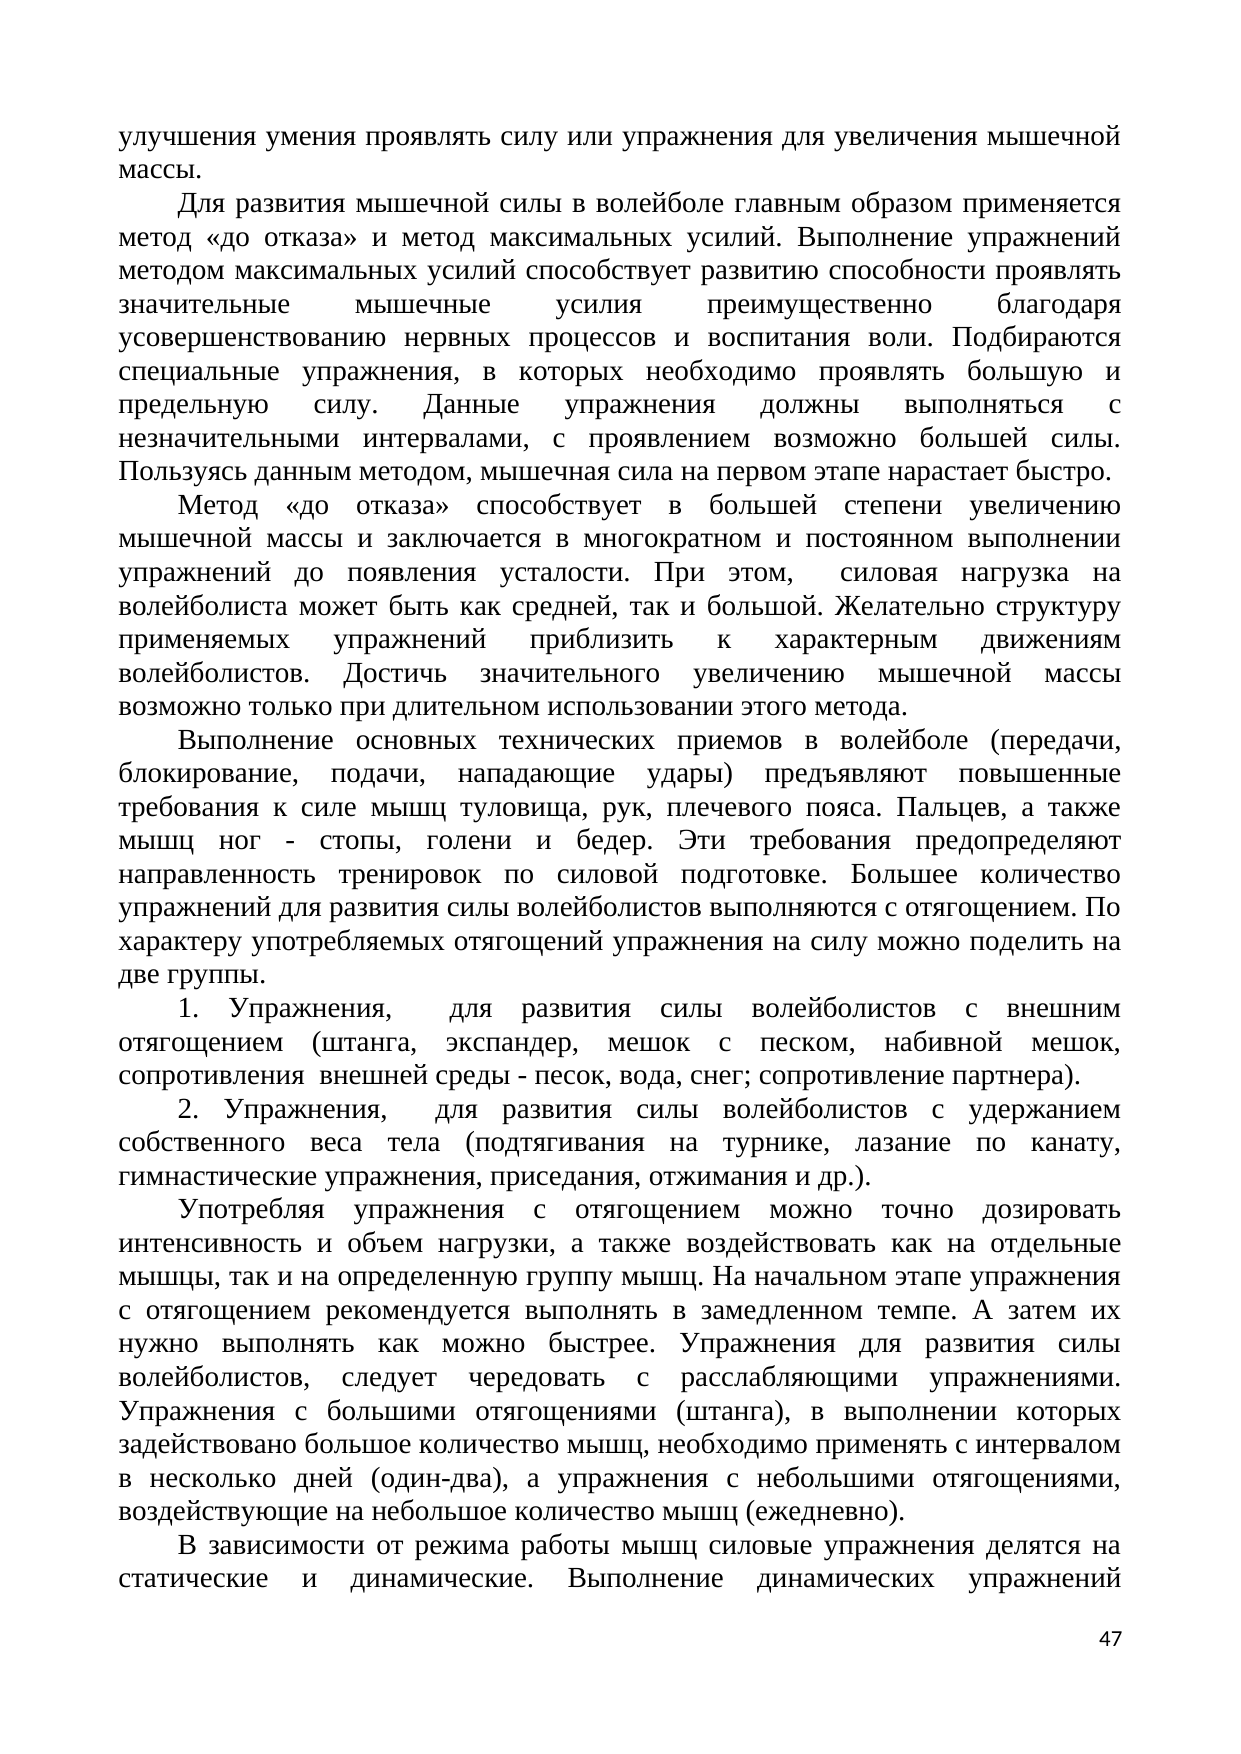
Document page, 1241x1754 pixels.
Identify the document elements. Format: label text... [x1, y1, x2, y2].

text 1. Упражнения, для развития силы волейболистов с внешним отягощением (штанга, экспандер, мешок с песком, набивной мешок, сопротивления внешней среды - песок, вода, снег; сопротивление партнера). [118, 990, 1122, 1091]
text Для развития мышечной силы в волейболе главным образом применяется метод «до отказа» и метод максимальных усилий. Выполнение упражнений методом максимальных усилий способствует развитию способности проявлять значительные мышечные усилия преимущественно благодаря усовершенствованию нервных процессов и воспитания воли. Подбираются специальные упражнения, в которых необходимо проявлять большую и предельную силу. Данные упражнения должны выполняться с незначительными интервалами, с проявлением возможно большей силы. Пользуясь данным методом, мышечная сила на первом этапе нарастает быстро. [118, 185, 1122, 487]
text Выполнение основных технических приемов в волейболе (передачи, блокирование, подачи, нападающие удары) предъявляют повышенные требования к силе мышц туловища, рук, плечевого пояса. Пальцев, а также мышц ног - стопы, голени и бедер. Эти требования предопределяют направленность тренировок по силовой подготовке. Большее количество упражнений для развития силы волейболистов выполняются с отягощением. По характеру употребляемых отягощений упражнения на силу можно поделить на две группы. [118, 722, 1122, 990]
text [118, 118, 1122, 185]
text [118, 1527, 1122, 1594]
text Метод «до отказа» способствует в большей степени увеличению мышечной массы и заключается в многократном и постоянном выполнении упражнений до появления усталости. При этом, силовая нагрузка на волейболиста может быть как средней, так и большой. Желательно структуру применяемых упражнений приблизить к характерным движениям волейболистов. Достичь значительного увеличению мышечной массы возможно только при длительном использовании этого метода. [118, 487, 1122, 722]
text Употребляя упражнения с отягощением можно точно дозировать интенсивность и объем нагрузки, а также воздействовать как на отдельные мышцы, так и на определенную группу мышц. На начальном этапе упражнения с отягощением рекомендуется выполнять в замедленном темпе. А затем их нужно выполнять как можно быстрее. Упражнения для развития силы волейболистов, следует чередовать с расслабляющими упражнениями. Упражнения с большими отягощениями (штанга), в выполнении которых задействовано большое количество мышц, необходимо применять с интервалом в несколько дней (один-два), а упражнения с небольшими отягощениями, воздействующие на небольшое количество мышц (ежедневно). [118, 1191, 1122, 1527]
text 2. Упражнения, для развития силы волейболистов с удержанием собственного веса тела (подтягивания на турнике, лазание по канату, гимнастические упражнения, приседания, отжимания и др.). [118, 1091, 1122, 1191]
